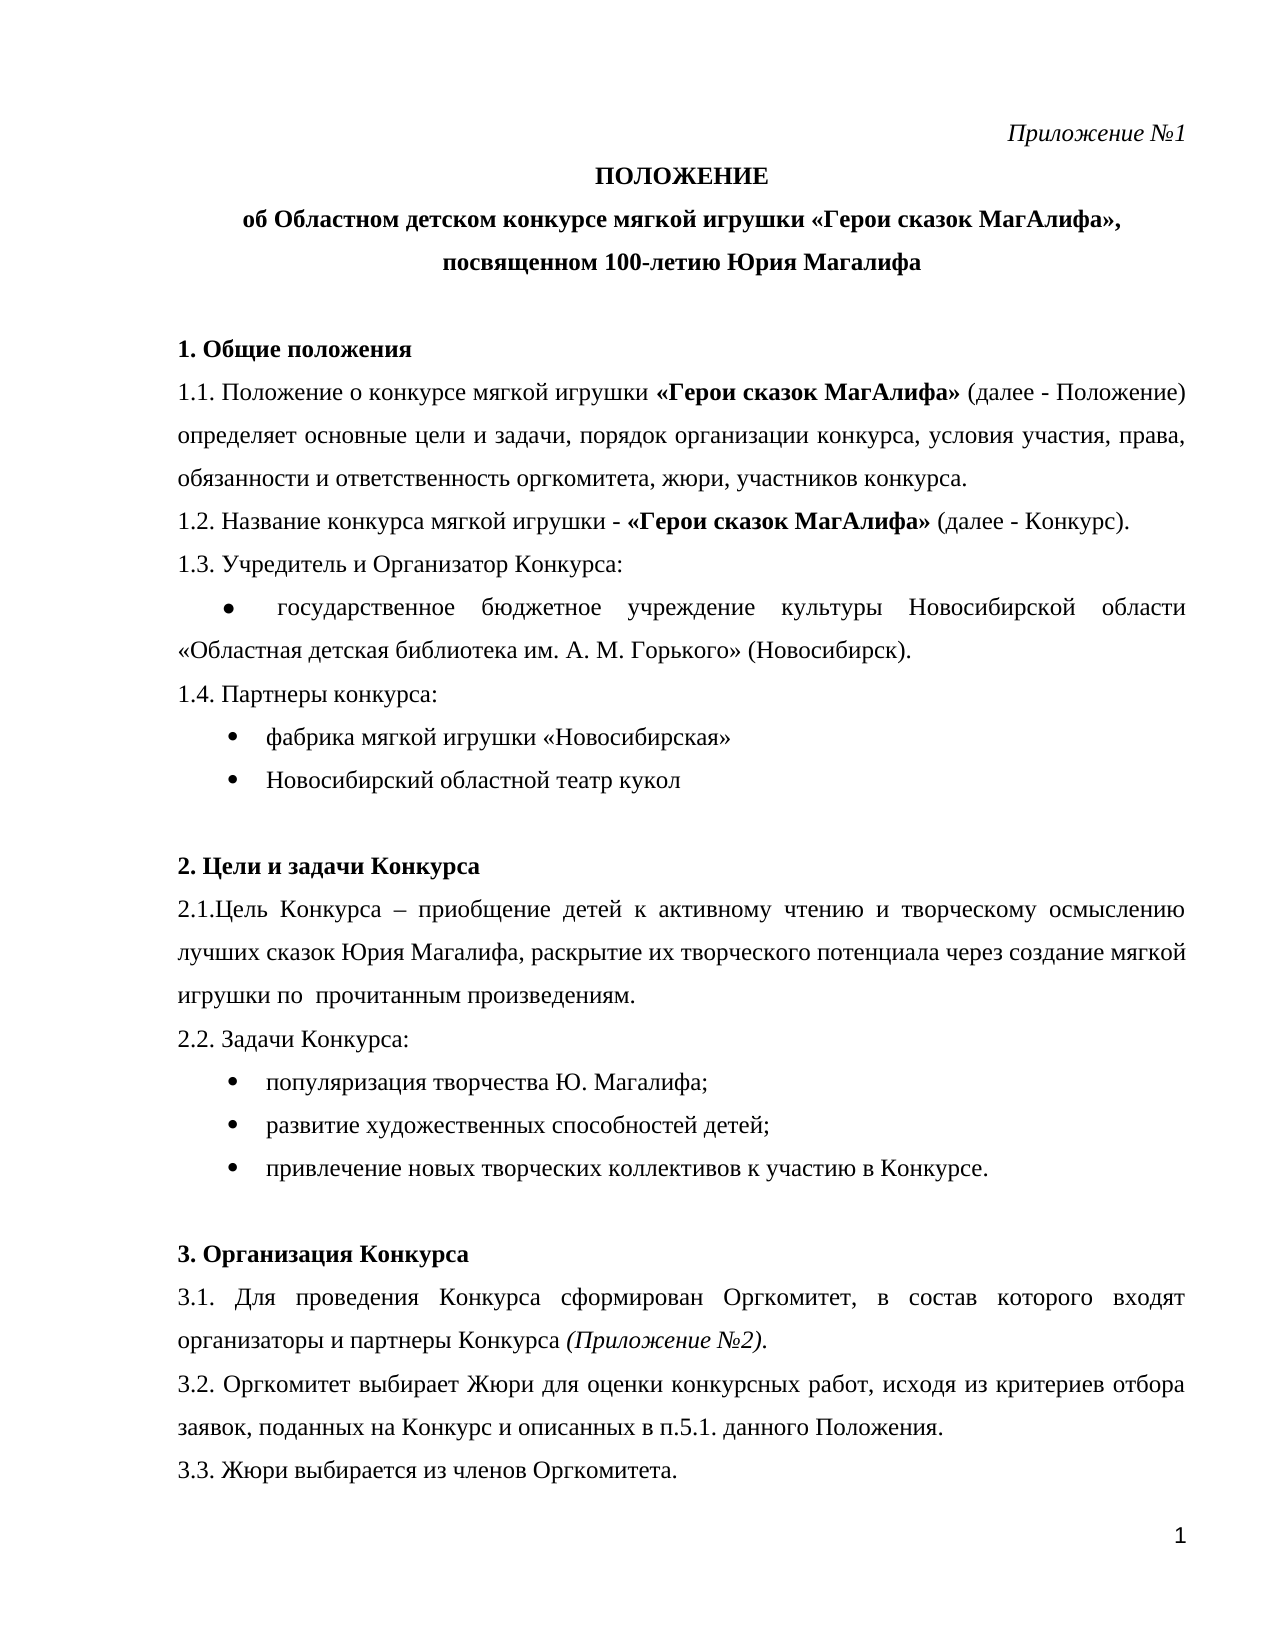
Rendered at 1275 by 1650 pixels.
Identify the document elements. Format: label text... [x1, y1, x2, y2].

text 2.2. Задачи Конкурса: [121, 1024, 1186, 1052]
list популяризация творчества Ю. Магалифа; [228, 1067, 1186, 1096]
list Новосибирский областной театр кукол [228, 765, 1186, 794]
text 3.1. Для проведения Конкурса сформирован Оргкомитет, в состав которого входят организаторы и партнеры Конкурса (Приложение №2). [177, 1282, 1186, 1354]
list государственное бюджетное учреждение культуры Новосибирской области «Областная детская библиотека им. А. М. Горького» (Новосибирск). [177, 592, 1186, 664]
list привлечение новых творческих коллективов к участию в Конкурсе. [228, 1153, 1186, 1182]
text Приложение №1 [177, 118, 1186, 147]
list развитие художественных способностей детей; [228, 1110, 1186, 1139]
text ПОЛОЖЕНИЕ [177, 161, 1186, 190]
text об Областном детском конкурсе мягкой игрушки «Герои сказок МагАлифа», [177, 204, 1186, 233]
text 1. Общие положения [177, 334, 1186, 362]
text 1.4. Партнеры конкурса: [177, 679, 1186, 707]
list фабрика мягкой игрушки «Новосибирская» [228, 722, 1186, 751]
text 2. Цели и задачи Конкурса [177, 851, 1186, 880]
text 3.3. Жюри выбирается из членов Оргкомитета. [177, 1455, 1186, 1484]
text 1.1. Положение о конкурсе мягкой игрушки «Герои сказок МагАлифа» (далее - Положение) определяет основные цели и задачи, порядок организации конкурса, условия участия, права, обязанности и ответственность оргкомитета, жюри, участников конкурса. [177, 377, 1186, 492]
text 3.2. Оргкомитет выбирает Жюри для оценки конкурсных работ, исходя из критериев отбора заявок, поданных на Конкурс и описанных в п.5.1. данного Положения. [177, 1369, 1186, 1441]
text 3. Организация Конкурса [177, 1239, 1186, 1268]
text 2.1.Цель Конкурса – приобщение детей к активному чтению и творческому осмыслению лучших сказок Юрия Магалифа, раскрытие их творческого потенциала через создание мягкой игрушки по прочитанным произведениям. [177, 894, 1186, 1009]
text 1.2. Название конкурса мягкой игрушки - «Герои сказок МагАлифа» (далее - Конкурс). [177, 506, 1186, 535]
text посвященном 100-летию Юрия Магалифа [177, 247, 1186, 276]
text 1.3. Учредитель и Организатор Конкурса: [177, 549, 1186, 578]
